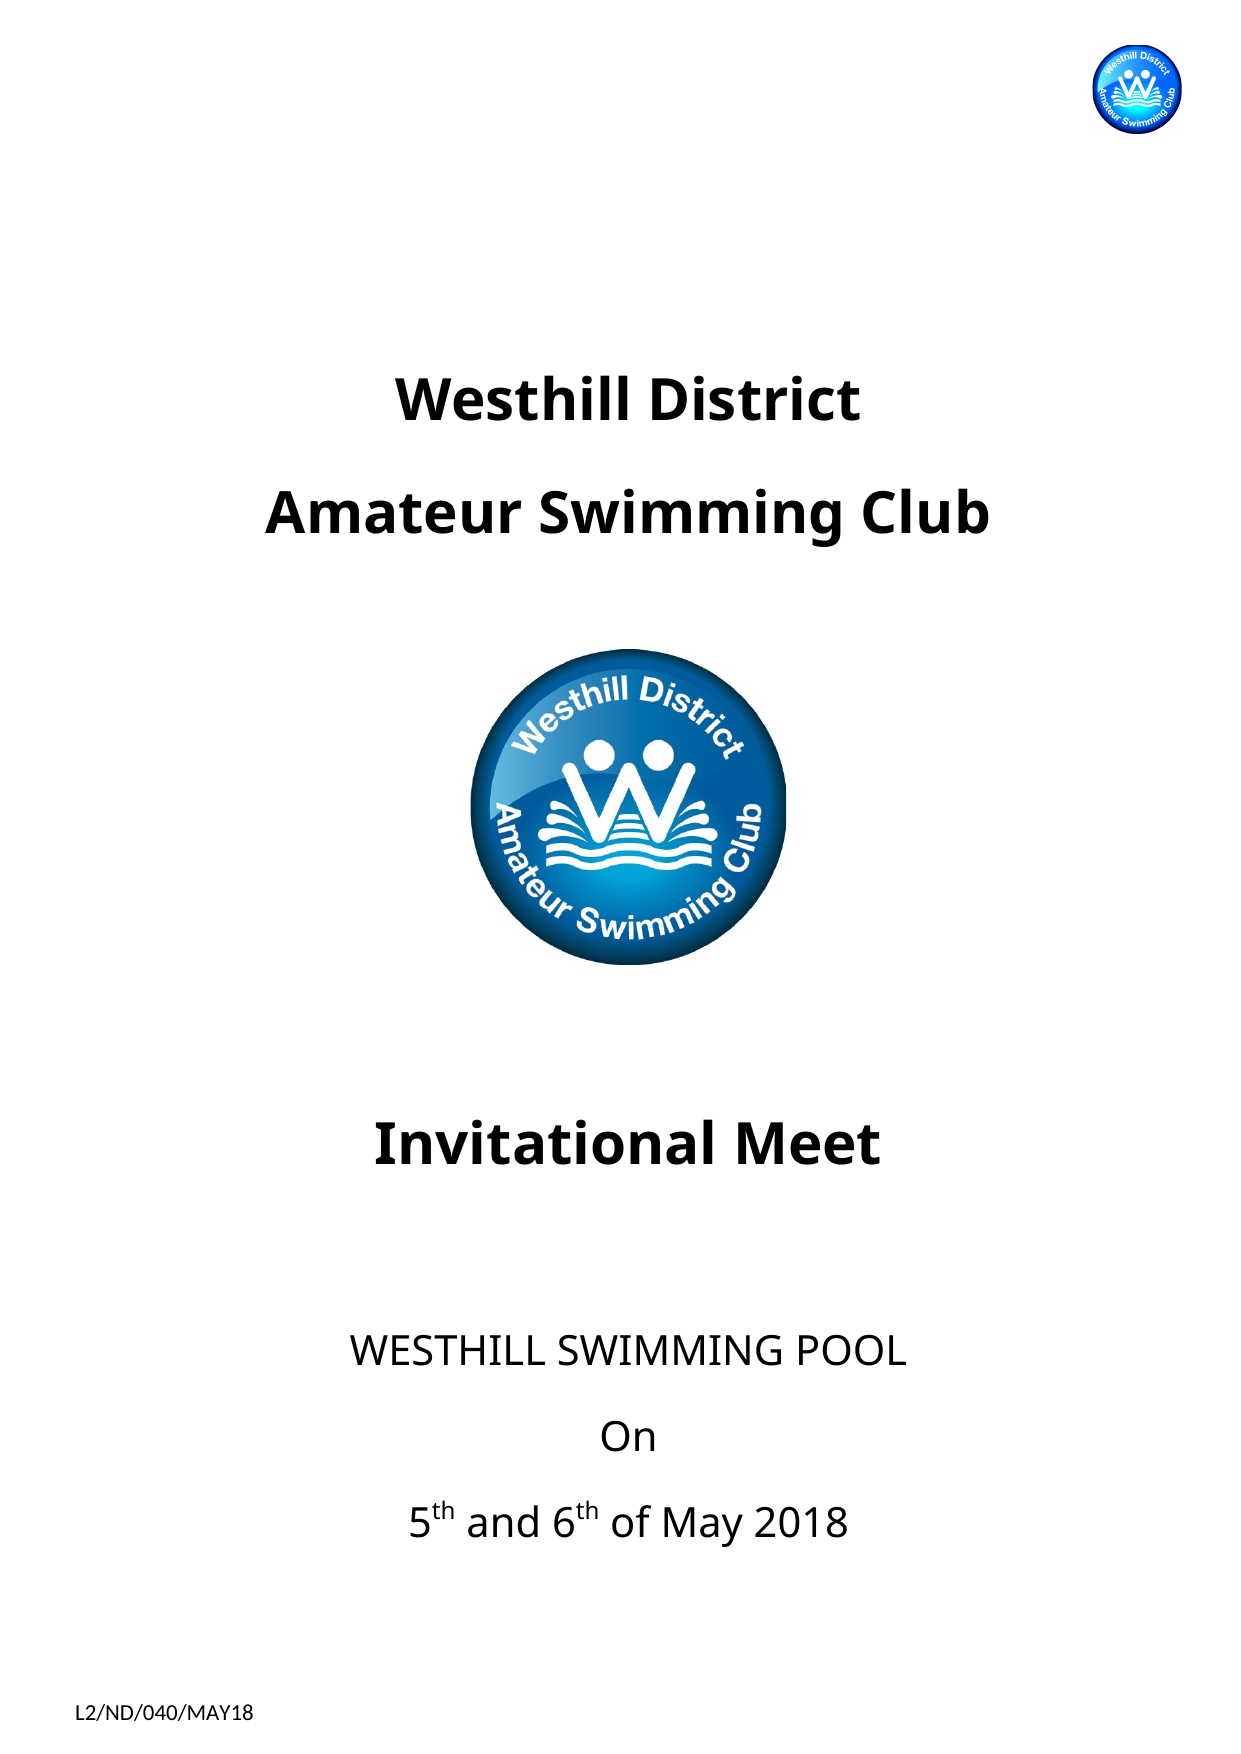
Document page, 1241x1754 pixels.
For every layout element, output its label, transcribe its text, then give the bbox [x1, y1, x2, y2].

text On [75, 1407, 1182, 1464]
text WESTHILL SWIMMING POOL [75, 1321, 1182, 1378]
text 5th and 6th of May 2018 [75, 1493, 1182, 1550]
text Invitational Meet [75, 1102, 1182, 1182]
text Westhill District [75, 358, 1182, 438]
picture [647, 825, 787, 965]
picture [477, 649, 787, 953]
picture [1092, 45, 1182, 134]
text Amateur Swimming Club [75, 471, 1182, 550]
picture [470, 821, 608, 965]
picture [470, 649, 616, 795]
